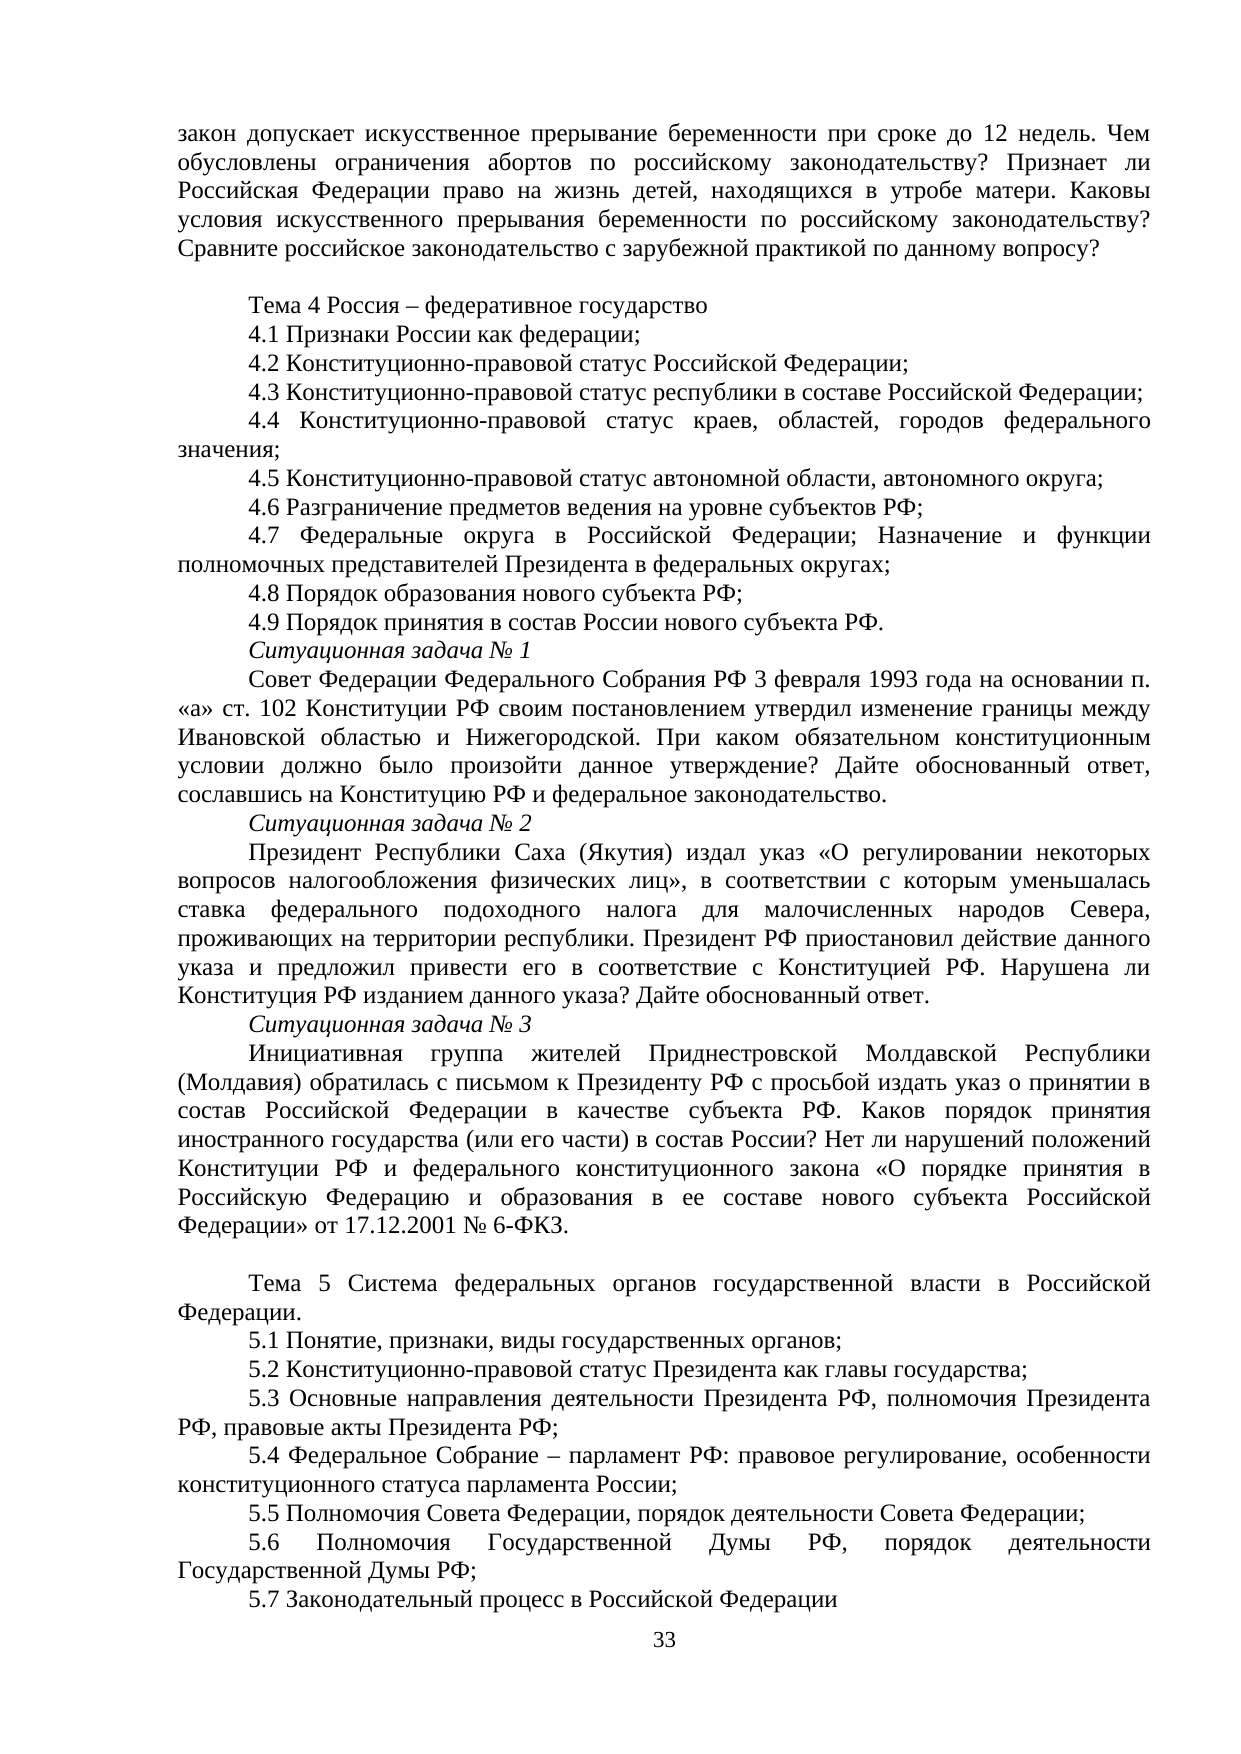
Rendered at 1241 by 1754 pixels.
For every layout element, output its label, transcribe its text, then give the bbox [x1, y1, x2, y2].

text Президент Республики Саха (Якутия) издал указ «О регулировании некоторых вопросов налогообложения физических лиц», в соответствии с которым уменьшалась ставка федерального подоходного налога для малочисленных народов Севера, проживающих на территории республики. Президент РФ приостановил действие данного указа и предложил привести его в соответствие с Конституцией РФ. Нарушена ли Конституция РФ изданием данного указа? Дайте обоснованный ответ. [177, 837, 1152, 1009]
text Ситуационная задача № 2 [177, 808, 1152, 837]
text 4.7 Федеральные округа в Российской Федерации; Назначение и функции полномочных представителей Президента в федеральных округах; [177, 521, 1152, 578]
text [177, 118, 1152, 262]
text 5.5 Полномочия Совета Федерации, порядок деятельности Совета Федерации; [177, 1498, 1152, 1527]
text Ситуационная задача № 1 [177, 636, 1152, 664]
text Ситуационная задача № 3 [177, 1009, 1152, 1038]
text 4.6 Разграничение предметов ведения на уровне субъектов РФ; [177, 492, 1152, 521]
text 5.6 Полномочия Государственной Думы РФ, порядок деятельности Государственной Думы РФ; [177, 1527, 1152, 1584]
text 5.2 Конституционно-правовой статус Президента как главы государства; [177, 1354, 1152, 1383]
text Тема 4 Россия – федеративное государство [177, 291, 1152, 319]
text 5.7 Законодательный процесс в Российской Федерации [177, 1584, 1152, 1613]
text 4.1 Признаки России как федерации; [177, 319, 1152, 348]
text 4.8 Порядок образования нового субъекта РФ; [177, 578, 1152, 607]
text Тема 5 Система федеральных органов государственной власти в Российской Федерации. [177, 1268, 1152, 1326]
text 5.3 Основные направления деятельности Президента РФ, полномочия Президента РФ, правовые акты Президента РФ; [177, 1383, 1152, 1441]
text 5.4 Федеральное Собрание – парламент РФ: правовое регулирование, особенности конституционного статуса парламента России; [177, 1441, 1152, 1498]
text 4.3 Конституционно-правовой статус республики в составе Российской Федерации; [177, 377, 1152, 406]
text Инициативная группа жителей Приднестровской Молдавской Республики (Молдавия) обратилась с письмом к Президенту РФ с просьбой издать указ о принятии в состав Российской Федерации в качестве субъекта РФ. Каков порядок принятия иностранного государства (или его части) в состав России? Нет ли нарушений положений Конституции РФ и федерального конституционного закона «О порядке принятия в Российскую Федерацию и образования в ее составе нового субъекта Российской Федерации» от 17.12.2001 № 6-ФКЗ. [177, 1038, 1152, 1239]
text 4.2 Конституционно-правовой статус Российской Федерации; [177, 348, 1152, 377]
text 5.1 Понятие, признаки, виды государственных органов; [177, 1326, 1152, 1354]
text 4.4 Конституционно-правовой статус краев, областей, городов федерального значения; [177, 406, 1152, 463]
text Совет Федерации Федерального Собрания РФ 3 февраля 1993 года на основании п. «а» ст. 102 Конституции РФ своим постановлением утвердил изменение границы между Ивановской областью и Нижегородской. При каком обязательном конституционным условии должно было произойти данное утверждение? Дайте обоснованный ответ, сославшись на Конституцию РФ и федеральное законодательство. [177, 664, 1152, 808]
text 4.9 Порядок принятия в состав России нового субъекта РФ. [177, 607, 1152, 636]
text 4.5 Конституционно-правовой статус автономной области, автономного округа; [177, 463, 1152, 492]
